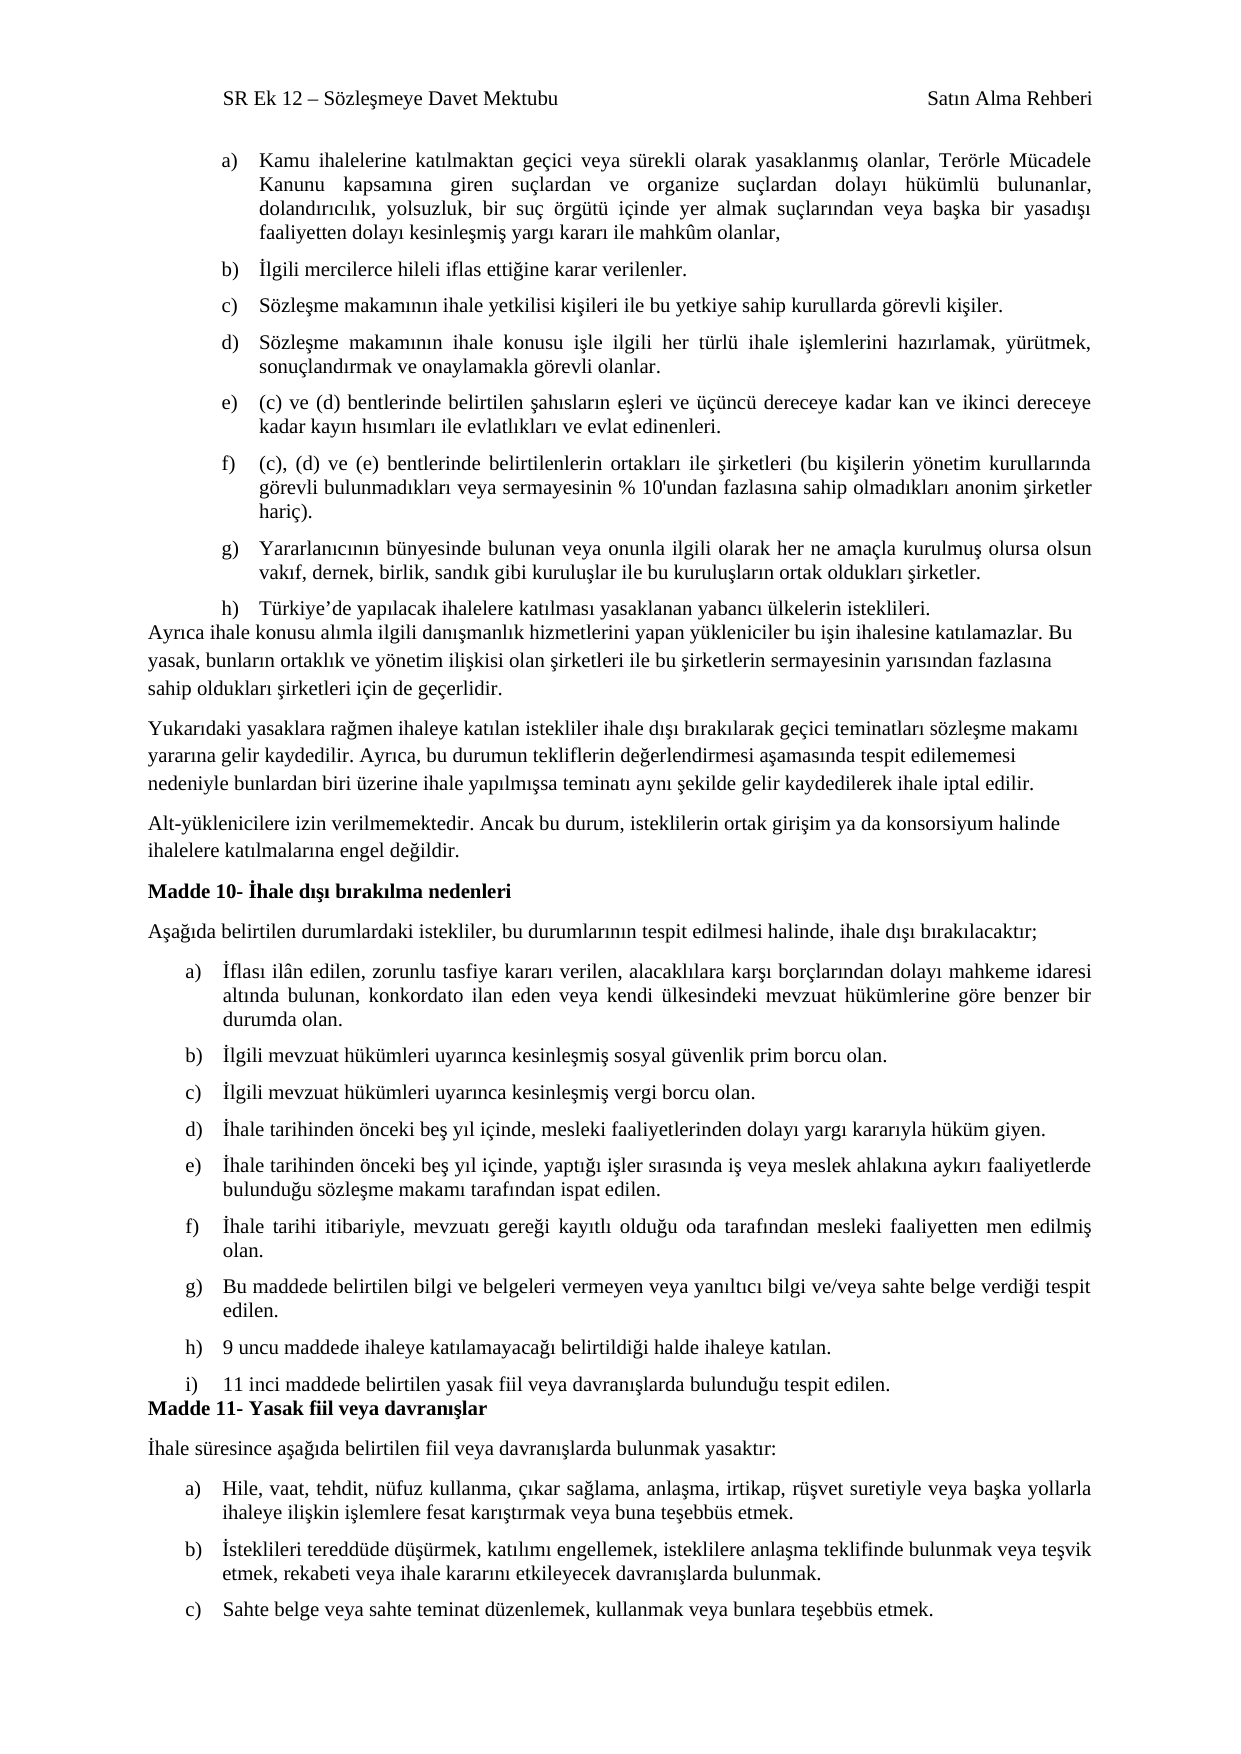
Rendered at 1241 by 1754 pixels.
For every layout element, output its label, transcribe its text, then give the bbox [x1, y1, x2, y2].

text Alt-yüklenicilere izin verilmemektedir. Ancak bu durum, isteklilerin ortak girişim ya da konsorsiyum halinde ihalelere katılmalarına engel değildir. [148, 811, 1093, 862]
text Ayrıca ihale konusu alımla ilgili danışmanlık hizmetlerini yapan yükleniciler bu işin ihalesine katılamazlar. Bu yasak, bunların ortaklık ve yönetim ilişkisi olan şirketleri ile bu şirketlerin sermayesinin yarısından fazlasına sahip oldukları şirketleri için de geçerlidir. [148, 620, 1093, 699]
text İhale süresince aşağıda belirtilen fiil veya davranışlarda bulunmak yasaktır: [148, 1436, 1093, 1460]
list Yararlanıcının bünyesinde bulunan veya onunla ilgili olarak her ne amaçla kurulmuş olursa olsun vakıf, dernek, birlik, sandık gibi kuruluşlar ile bu kuruluşların ortak oldukları şirketler. [221, 536, 1093, 584]
list 11 inci maddede belirtilen yasak fiil veya davranışlarda bulunduğu tespit edilen. [185, 1372, 1093, 1396]
list (c) ve (d) bentlerinde belirtilen şahısların eşleri ve üçüncü dereceye kadar kan ve ikinci dereceye kadar kayın hısımları ile evlatlıkları ve evlat edinenleri. [221, 390, 1093, 438]
text Madde 10- İhale dışı bırakılma nedenleri [148, 878, 1093, 903]
text Madde 11- Yasak fiil veya davranışlar [148, 1396, 1093, 1420]
list Sözleşme makamının ihale yetkilisi kişileri ile bu yetkiye sahip kurullarda görevli kişiler. [221, 293, 1093, 317]
text Yukarıdaki yasaklara rağmen ihaleye katılan istekliler ihale dışı bırakılarak geçici teminatları sözleşme makamı yararına gelir kaydedilir. Ayrıca, bu durumun tekliflerin değerlendirmesi aşamasında tespit edilememesi nedeniyle bunlardan biri üzerine ihale yapılmışsa teminatı aynı şekilde gelir kaydedilerek ihale iptal edilir. [148, 716, 1093, 795]
list İflası ilân edilen, zorunlu tasfiye kararı verilen, alacaklılara karşı borçlarından dolayı mahkeme idaresi altında bulunan, konkordato ilan eden veya kendi ülkesindeki mevzuat hükümlerine göre benzer bir durumda olan. [185, 959, 1093, 1031]
list İlgili mevzuat hükümleri uyarınca kesinleşmiş sosyal güvenlik prim borcu olan. [185, 1043, 1093, 1067]
list İhale tarihinden önceki beş yıl içinde, yaptığı işler sırasında iş veya meslek ahlakına aykırı faaliyetlerde bulunduğu sözleşme makamı tarafından ispat edilen. [185, 1153, 1093, 1201]
text Aşağıda belirtilen durumlardaki istekliler, bu durumlarının tespit edilmesi halinde, ihale dışı bırakılacaktır; [148, 919, 1093, 943]
list Türkiye’de yapılacak ihalelere katılması yasaklanan yabancı ülkelerin isteklileri. [221, 596, 1093, 620]
list 9 uncu maddede ihaleye katılamayacağı belirtildiği halde ihaleye katılan. [185, 1335, 1093, 1359]
list (c), (d) ve (e) bentlerinde belirtilenlerin ortakları ile şirketleri (bu kişilerin yönetim kurullarında görevli bulunmadıkları veya sermayesinin % 10'undan fazlasına sahip olmadıkları anonim şirketler hariç). [221, 451, 1093, 523]
list Bu maddede belirtilen bilgi ve belgeleri vermeyen veya yanıltıcı bilgi ve/veya sahte belge verdiği tespit edilen. [185, 1274, 1093, 1322]
list İsteklileri tereddüde düşürmek, katılımı engellemek, isteklilere anlaşma teklifinde bulunmak veya teşvik etmek, rekabeti veya ihale kararını etkileyecek davranışlarda bulunmak. [185, 1536, 1093, 1584]
list İlgili mevzuat hükümleri uyarınca kesinleşmiş vergi borcu olan. [185, 1080, 1093, 1104]
list Kamu ihalelerine katılmaktan geçici veya sürekli olarak yasaklanmış olanlar, Terörle Mücadele Kanunu kapsamına giren suçlardan ve organize suçlardan dolayı hükümlü bulunanlar, dolandırıcılık, yolsuzluk, bir suç örgütü içinde yer almak suçlarından veya başka bir yasadışı faaliyetten dolayı kesinleşmiş yargı kararı ile mahkûm olanlar, [221, 148, 1093, 244]
list Sahte belge veya sahte teminat düzenlemek, kullanmak veya bunlara teşebbüs etmek. [185, 1597, 1093, 1621]
list İlgili mercilerce hileli iflas ettiğine karar verilenler. [221, 256, 1093, 281]
list İhale tarihinden önceki beş yıl içinde, mesleki faaliyetlerinden dolayı yargı kararıyla hüküm giyen. [185, 1117, 1093, 1141]
list Hile, vaat, tehdit, nüfuz kullanma, çıkar sağlama, anlaşma, irtikap, rüşvet suretiyle veya başka yollarla ihaleye ilişkin işlemlere fesat karıştırmak veya buna teşebbüs etmek. [185, 1476, 1093, 1524]
list İhale tarihi itibariyle, mevzuatı gereği kayıtlı olduğu oda tarafından mesleki faaliyetten men edilmiş olan. [185, 1214, 1093, 1262]
list Sözleşme makamının ihale konusu işle ilgili her türlü ihale işlemlerini hazırlamak, yürütmek, sonuçlandırmak ve onaylamakla görevli olanlar. [221, 329, 1093, 378]
